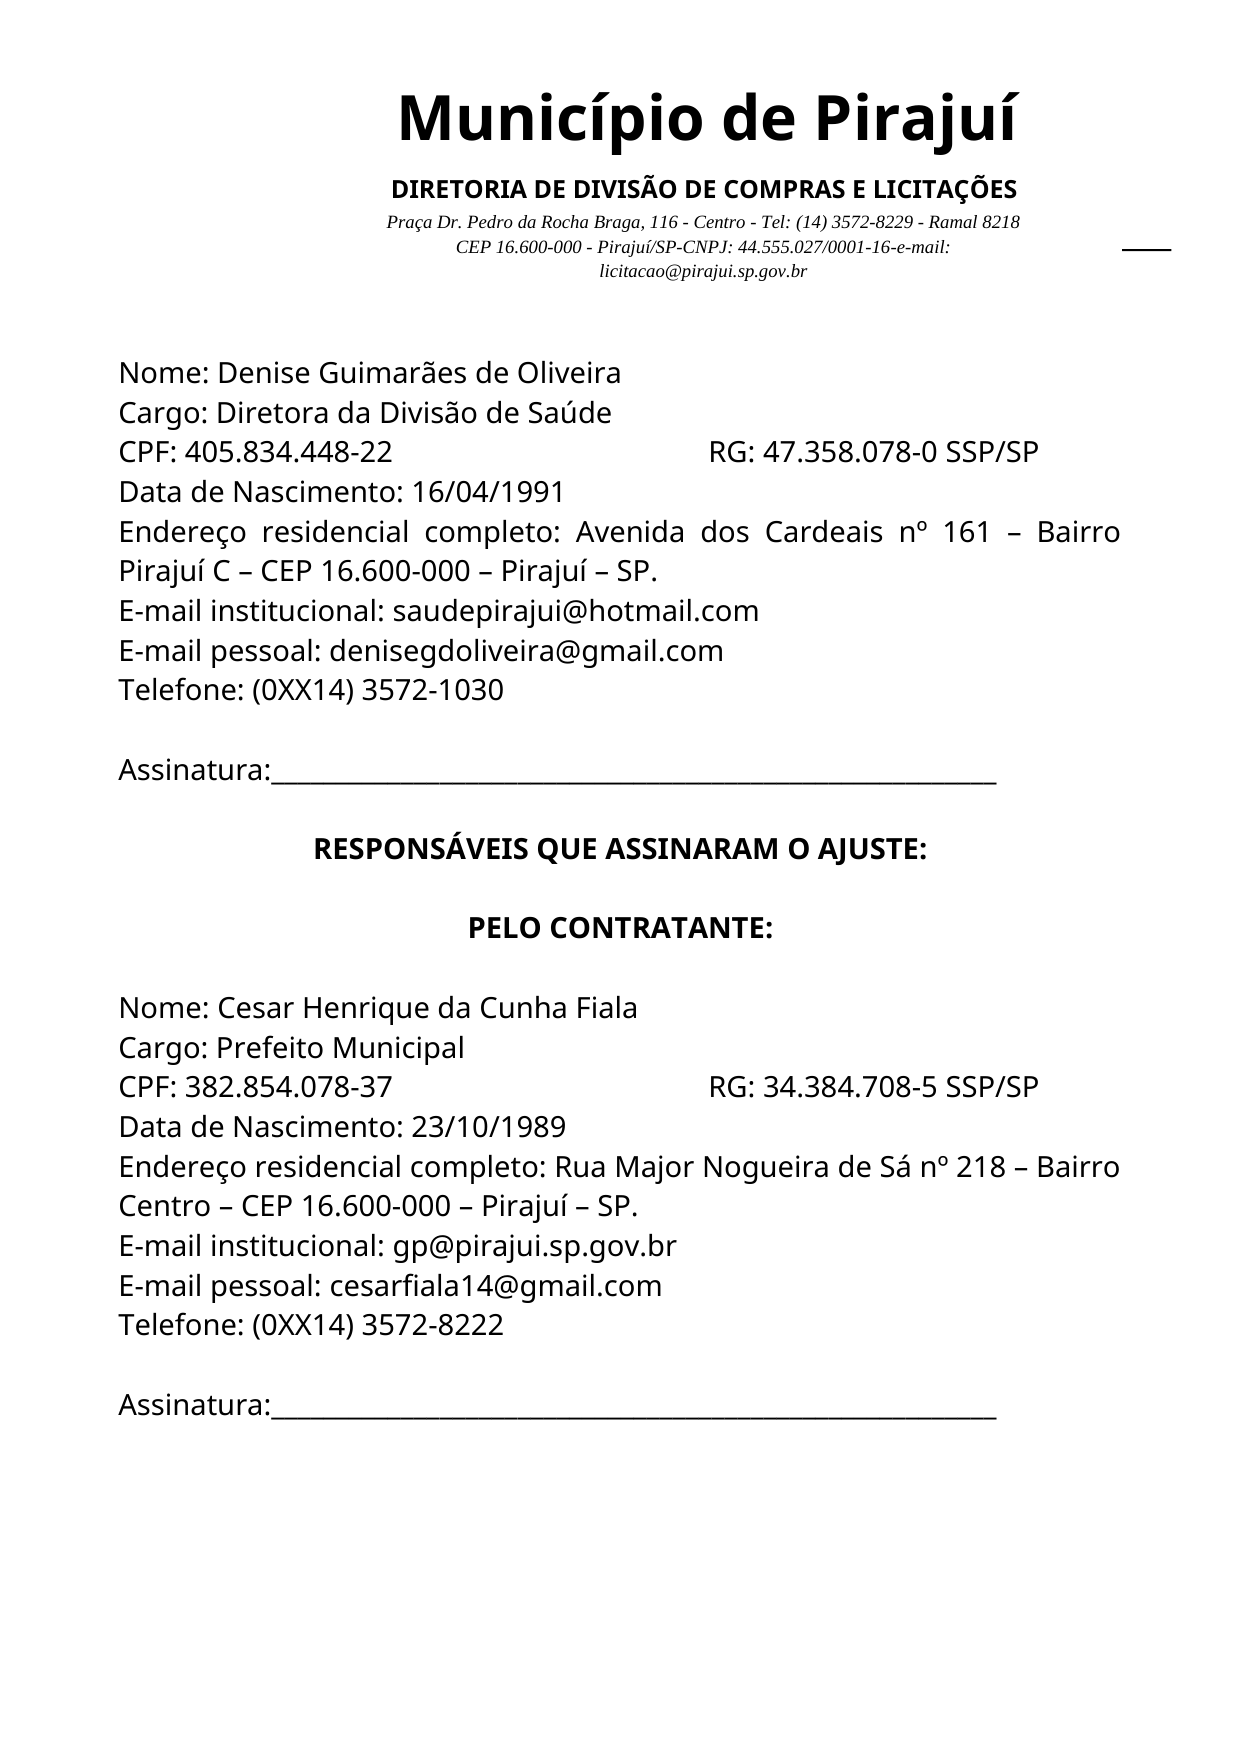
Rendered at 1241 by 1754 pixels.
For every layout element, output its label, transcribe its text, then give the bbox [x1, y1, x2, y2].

text Endereço residencial completo: Rua Major Nogueira de Sá nº 218 – Bairro Centro – CEP 16.600-000 – Pirajuí – SP. [118, 1146, 1122, 1225]
text Telefone: (0XX14) 3572-8222 [118, 1305, 1122, 1344]
text Assinatura:________________________________________________________ [118, 749, 1122, 789]
text Assinatura:________________________________________________________ [118, 1384, 1122, 1424]
text PELO CONTRATANTE: [118, 908, 1122, 947]
text RESPONSÁVEIS QUE ASSINARAM O AJUSTE: [118, 828, 1122, 868]
text Cargo: Diretora da Divisão de Saúde [118, 392, 1122, 432]
text CPF: 382.854.078-37 RG: 34.384.708-5 SSP/SP [118, 1067, 1122, 1106]
text Nome: Denise Guimarães de Oliveira [118, 352, 1122, 392]
text Telefone: (0XX14) 3572-1030 [118, 670, 1122, 709]
text Cargo: Prefeito Municipal [118, 1027, 1122, 1067]
text E-mail institucional: gp@pirajui.sp.gov.br [118, 1225, 1122, 1265]
text Endereço residencial completo: Avenida dos Cardeais nº 161 – Bairro Pirajuí C – CEP 16.600-000 – Pirajuí – SP. [118, 511, 1122, 590]
text E-mail pessoal: denisegdoliveira@gmail.com [118, 630, 1122, 670]
text CPF: 405.834.448-22 RG: 47.358.078-0 SSP/SP [118, 432, 1122, 471]
text E-mail institucional: saudepirajui@hotmail.com [118, 590, 1122, 630]
text Nome: Cesar Henrique da Cunha Fiala [118, 987, 1122, 1027]
text Data de Nascimento: 16/04/1991 [118, 471, 1122, 511]
text E-mail pessoal: cesarfiala14@gmail.com [118, 1265, 1122, 1305]
text Data de Nascimento: 23/10/1989 [118, 1106, 1122, 1146]
